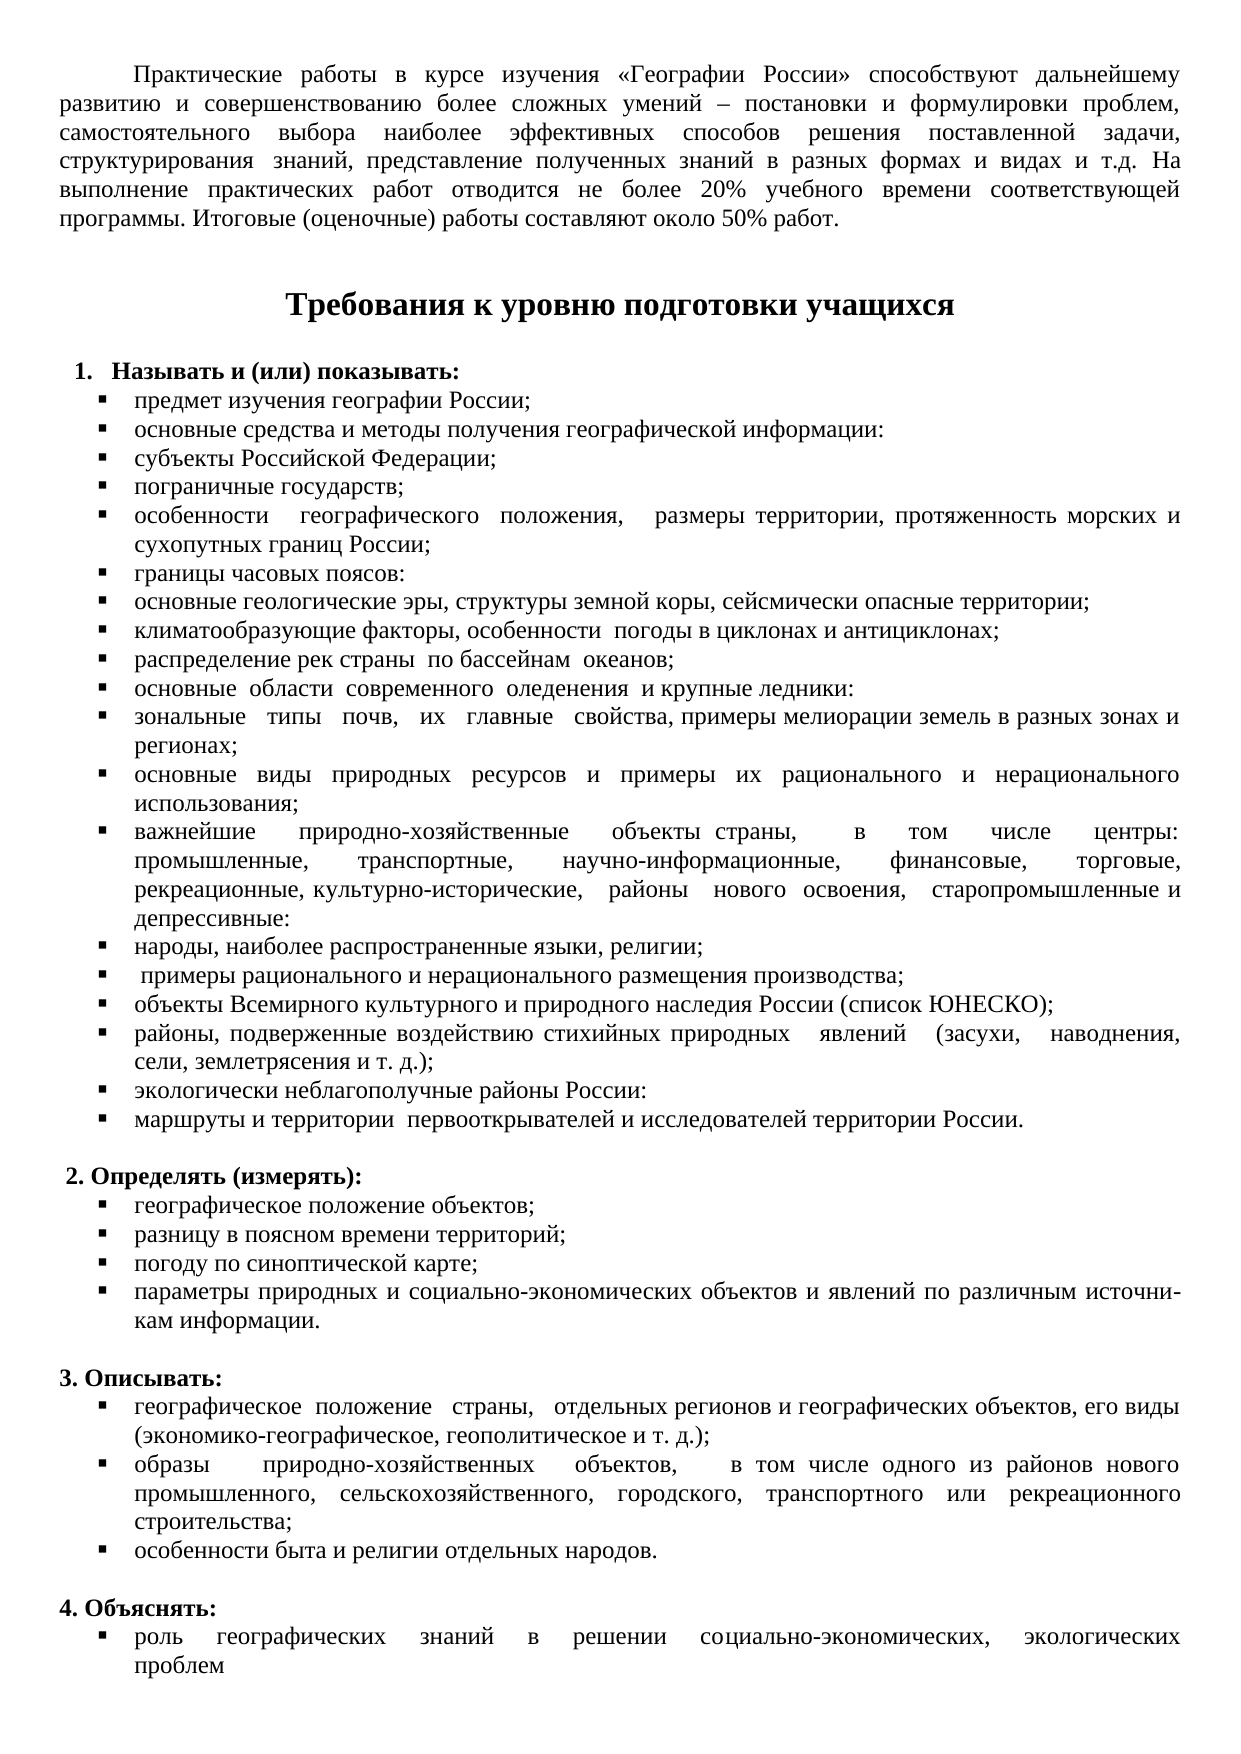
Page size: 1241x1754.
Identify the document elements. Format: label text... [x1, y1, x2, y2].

list основные геологические эры, структуры земной коры, сейсмически опасные территории; [97, 586, 1181, 615]
list основные средства и методы получения географической информации: [97, 414, 1181, 443]
list зональные типы почв, их главные свойства, примеры мелиорации земель в разных зонах и регионах; [97, 701, 1181, 759]
text 4. Объяснять: [59, 1593, 1181, 1621]
list географическое положение объектов; [97, 1190, 1181, 1219]
list географическое положение страны, отдельных регионов и географических объектов, его виды (экономико-географическое, геополитическое и т. д.); [97, 1391, 1181, 1449]
list особенности быта и религии отдельных народов. [97, 1535, 1181, 1564]
list народы, наиболее распространенные языки, религии; [97, 931, 1181, 960]
text 2. Определять (измерять): [59, 1161, 1181, 1190]
text Требования к уровню подготовки учащихся [59, 284, 1181, 323]
list предмет изучения географии России; [97, 385, 1181, 414]
list примеры рационального и нерационального размещения производства; [97, 960, 1181, 989]
text 3. Описывать: [59, 1363, 1181, 1391]
list границы часовых поясов: [97, 558, 1181, 586]
list роль географических знаний в решении социально-экономических, экологических проблем [97, 1621, 1181, 1679]
list особенности географического положения, размеры территории, протяженность морских и сухопутных границ России; [97, 500, 1181, 558]
list образы природно-хозяйственных объектов, в том числе одного из районов нового промышленного, сельскохозяйственного, городского, транспортного или рекреационного строительства; [97, 1449, 1181, 1535]
list экологически неблагополучные районы России: [97, 1075, 1181, 1104]
list разницу в поясном времени территорий; [97, 1219, 1181, 1248]
list важнейшие природно-хозяйственные объекты страны, в том числе центры: промышленные, транспортные, научно-информационные, финансовые, торговые, рекреационные, культурно-исторические, районы нового освоения, старопромышленные и депрессивные: [97, 816, 1181, 931]
list основные виды природных ресурсов и примеры их рационального и нерационального использования; [97, 759, 1181, 816]
text Практические работы в курсе изучения «Географии России» способствуют дальнейшему развитию и совершенствованию более сложных умений – постановки и формулировки проблем, самостоятельного выбора наиболее эффективных способов решения поставленной задачи, структурирования знаний, представление полученных знаний в разных формах и видах и т.д. На выполнение практических работ отводится не более 20% учебного времени соответствующей программы. Итоговые (оценочные) работы составляют около 50% работ. [59, 59, 1181, 232]
list Называть и (или) показывать: [74, 356, 1181, 385]
list параметры природных и социально-экономических объектов и явлений по различным источникам информации. [97, 1276, 1181, 1334]
list основные области современного оледенения и крупные ледники: [97, 673, 1181, 701]
list субъекты Российской Федерации; [97, 443, 1181, 471]
list распределение рек страны по бассейнам океанов; [97, 644, 1181, 673]
list районы, подверженные воздействию стихийных природных явлений (засухи, наводнения, сели, землетрясения и т. д.); [97, 1018, 1181, 1075]
list пограничные государств; [97, 471, 1181, 500]
list маршруты и территории первооткрывателей и исследователей территории России. [97, 1104, 1181, 1133]
list климатообразующие факторы, особенности погоды в циклонах и антициклонах; [97, 615, 1181, 644]
list погоду по синоптической карте; [97, 1248, 1181, 1276]
list объекты Всемирного культурного и природного наследия России (список ЮНЕСКО); [97, 989, 1181, 1018]
